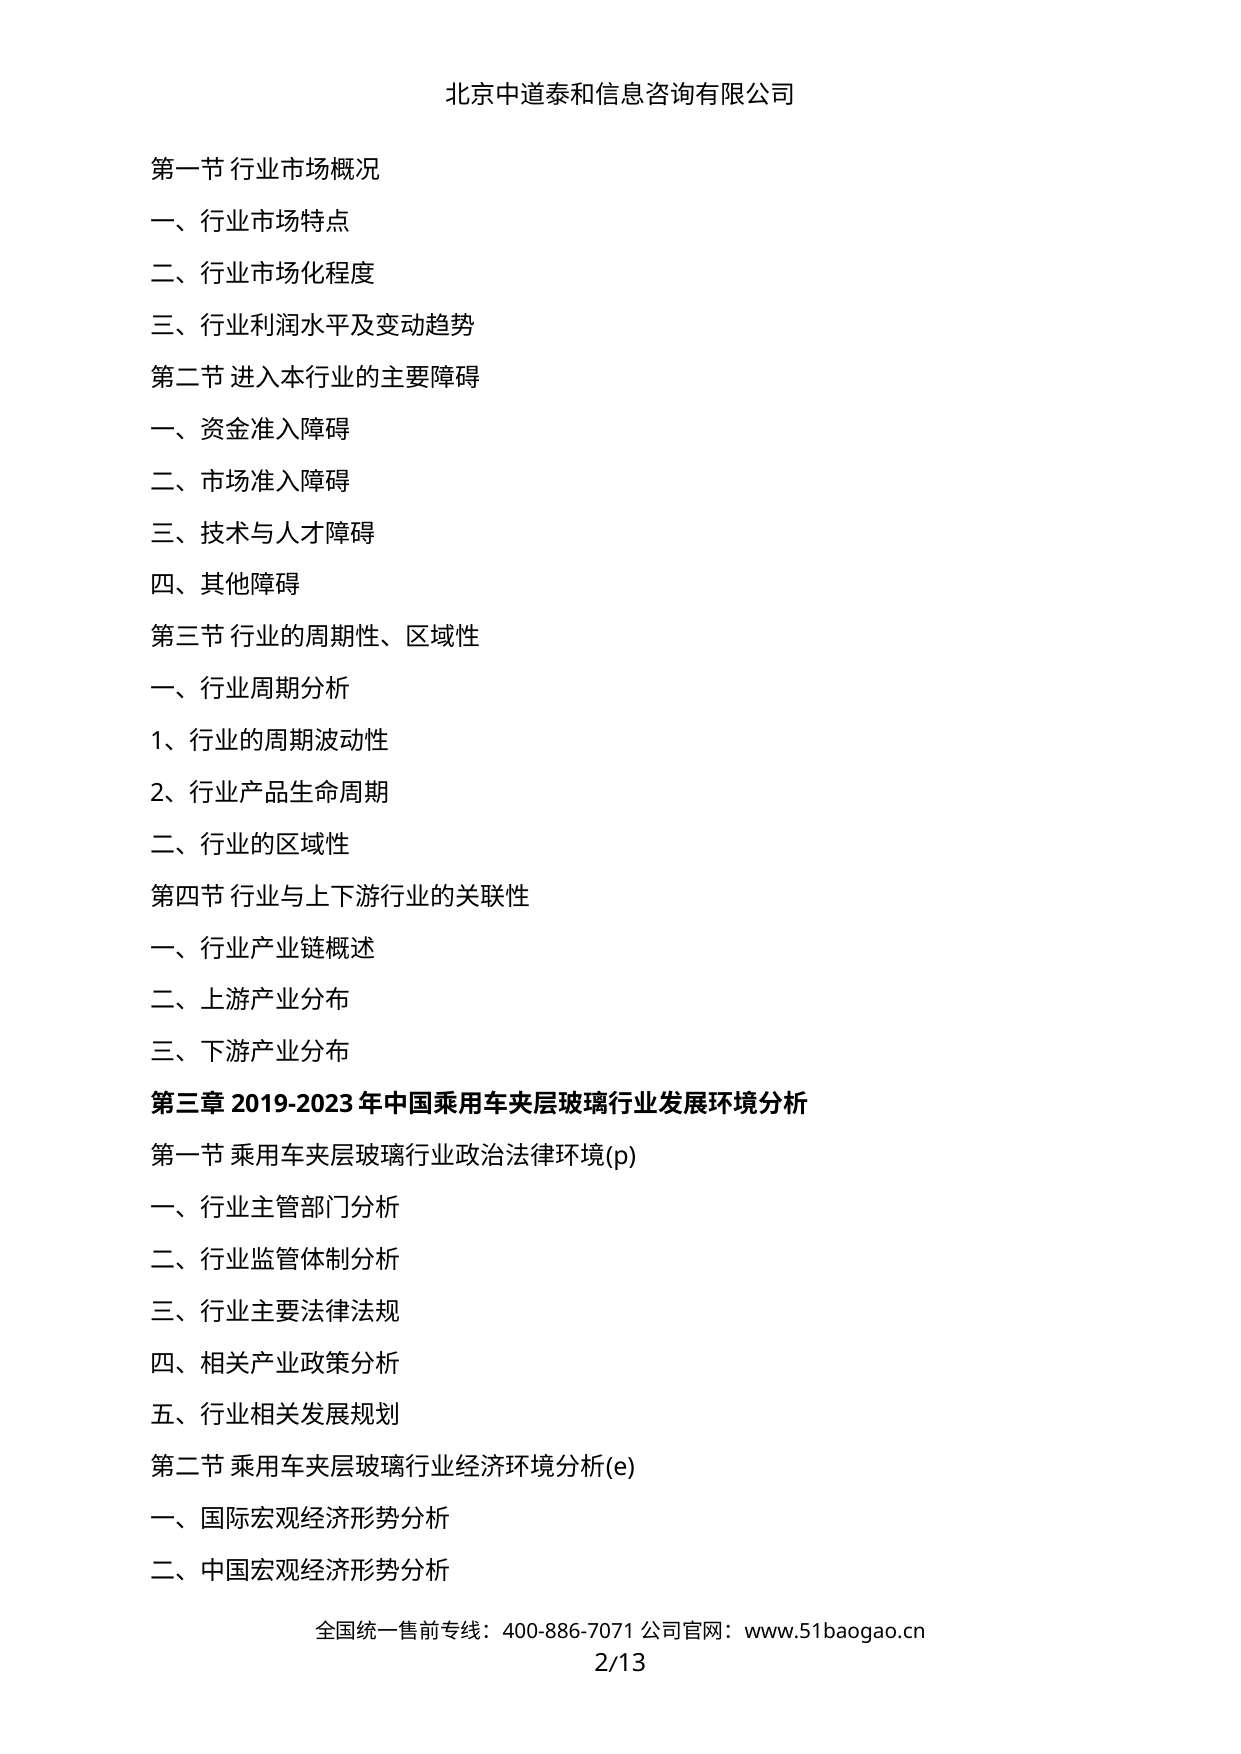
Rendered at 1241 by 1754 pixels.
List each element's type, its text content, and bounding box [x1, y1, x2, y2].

text 第二节 进入本行业的主要障碍 [150, 357, 1090, 394]
text 一、行业产业链概述 [150, 928, 1090, 964]
text 第二节 乘用车夹层玻璃行业经济环境分析(e) [150, 1447, 1090, 1483]
text 一、行业市场特点 [150, 202, 1090, 238]
text 三、行业利润水平及变动趋势 [150, 306, 1090, 342]
text 三、下游产业分布 [150, 1032, 1090, 1068]
text 一、行业周期分析 [150, 669, 1090, 705]
text 二、行业监管体制分析 [150, 1239, 1090, 1276]
text 四、其他障碍 [150, 565, 1090, 601]
text 二、行业市场化程度 [150, 254, 1090, 290]
text 五、行业相关发展规划 [150, 1395, 1090, 1431]
text 一、资金准入障碍 [150, 409, 1090, 446]
text 第四节 行业与上下游行业的关联性 [150, 876, 1090, 912]
text 第三节 行业的周期性、区域性 [150, 617, 1090, 653]
text 第三章 2019-2023年中国乘用车夹层玻璃行业发展环境分析 [150, 1084, 1090, 1120]
text 一、国际宏观经济形势分析 [150, 1499, 1090, 1535]
text 二、市场准入障碍 [150, 461, 1090, 497]
text 1、行业的周期波动性 [150, 721, 1090, 757]
text 二、中国宏观经济形势分析 [150, 1551, 1090, 1587]
text 二、上游产业分布 [150, 980, 1090, 1016]
text 二、行业的区域性 [150, 824, 1090, 861]
text 一、行业主管部门分析 [150, 1187, 1090, 1224]
text 第一节 行业市场概况 [150, 150, 1090, 186]
text 三、行业主要法律法规 [150, 1291, 1090, 1327]
text 2、行业产品生命周期 [150, 772, 1090, 809]
text 第一节 乘用车夹层玻璃行业政治法律环境(p) [150, 1136, 1090, 1172]
text 四、相关产业政策分析 [150, 1343, 1090, 1379]
text 三、技术与人才障碍 [150, 513, 1090, 549]
